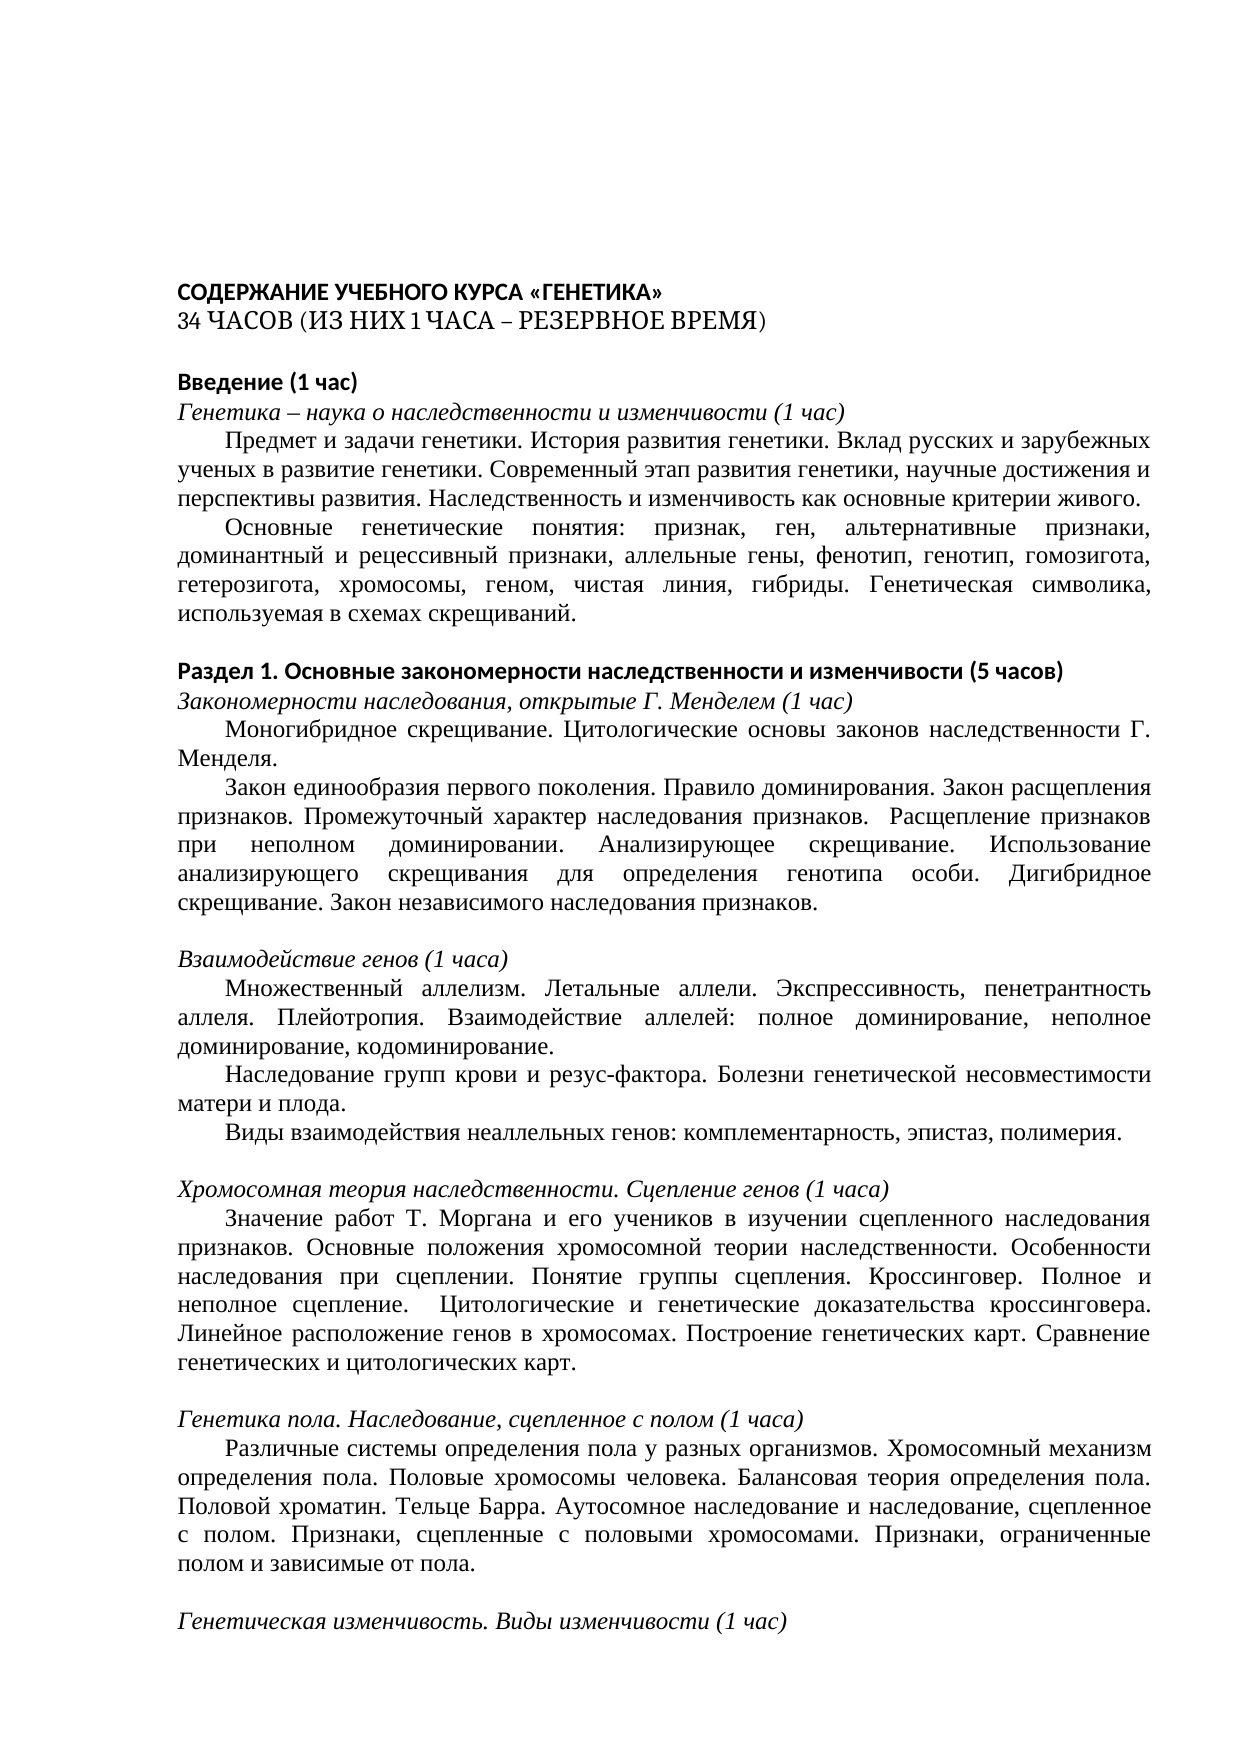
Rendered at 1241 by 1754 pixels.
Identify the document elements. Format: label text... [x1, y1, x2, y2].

text Генетическая изменчивость. Виды изменчивости (1 час) [177, 1606, 1152, 1634]
text Предмет и задачи генетики. История развития генетики. Вклад русских и зарубежных ученых в развитие генетики. Современный этап развития генетики, научные достижения и перспективы развития. Наследственность и изменчивость как основные критерии живого. [177, 425, 1152, 512]
text Виды взаимодействия неаллельных генов: комплементарность, эпистаз, полимерия. [177, 1117, 1152, 1146]
text Генетика пола. Наследование, сцепленное с полом (1 часа) [177, 1404, 1152, 1433]
text 34 ЧАСОВ (ИЗ НИХ 1 ЧАСА – РЕЗЕРВНОЕ ВРЕМЯ) [177, 307, 1152, 336]
text Взаимодействие генов (1 часа) [177, 944, 1152, 973]
text Наследование групп крови и резус-фактора. Болезни генетической несовместимости матери и плода. [177, 1059, 1152, 1117]
text Моногибридное скрещивание. Цитологические основы законов наследственности Г. Менделя. [177, 714, 1152, 772]
text Значение работ Т. Моргана и его учеников в изучении сцепленного наследования признаков. Основные положения хромосомной теории наследственности. Особенности наследования при сцеплении. Понятие группы сцепления. Кроссинговер. Полное и неполное сцепление. Цитологические и генетические доказательства кроссинговера. Линейное расположение генов в хромосомах. Построение генетических карт. Сравнение генетических и цитологических карт. [177, 1203, 1152, 1376]
text Раздел 1. Основные закономерности наследственности и изменчивости (5 часов) [177, 655, 1152, 686]
text Множественный аллелизм. Летальные аллели. Экспрессивность, пенетрантность аллеля. Плейотропия. Взаимодействие аллелей: полное доминирование, неполное доминирование, кодоминирование. [177, 973, 1152, 1059]
subtitle СОДЕРЖАНИЕ УЧЕБНОГО КУРСА «ГЕНЕТИКА» [177, 276, 1152, 307]
text Закономерности наследования, открытые Г. Менделем (1 час) [177, 686, 1152, 714]
text Основные генетические понятия: признак, ген, альтернативные признаки, доминантный и рецессивный признаки, аллельные гены, фенотип, генотип, гомозигота, гетерозигота, хромосомы, геном, чистая линия, гибриды. Генетическая символика, используемая в схемах скрещиваний. [177, 512, 1152, 627]
text Закон единообразия первого поколения. Правило доминирования. Закон расщепления признаков. Промежуточный характер наследования признаков. Расщепление признаков при неполном доминировании. Анализирующее скрещивание. Использование анализирующего скрещивания для определения генотипа особи. Дигибридное скрещивание. Закон независимого наследования признаков. [177, 772, 1152, 916]
text Хромосомная теория наследственности. Сцепление генов (1 часа) [177, 1174, 1152, 1203]
text Различные системы определения пола у разных организмов. Хромосомный механизм определения пола. Половые хромосомы человека. Балансовая теория определения пола. Половой хроматин. Тельце Барра. Аутосомное наследование и наследование, сцепленное с полом. Признаки, сцепленные с половыми хромосомами. Признаки, ограниченные полом и зависимые от пола. [177, 1433, 1152, 1577]
text Введение (1 час) [177, 366, 1152, 397]
text Генетика – наука о наследственности и изменчивости (1 час) [177, 397, 1152, 425]
